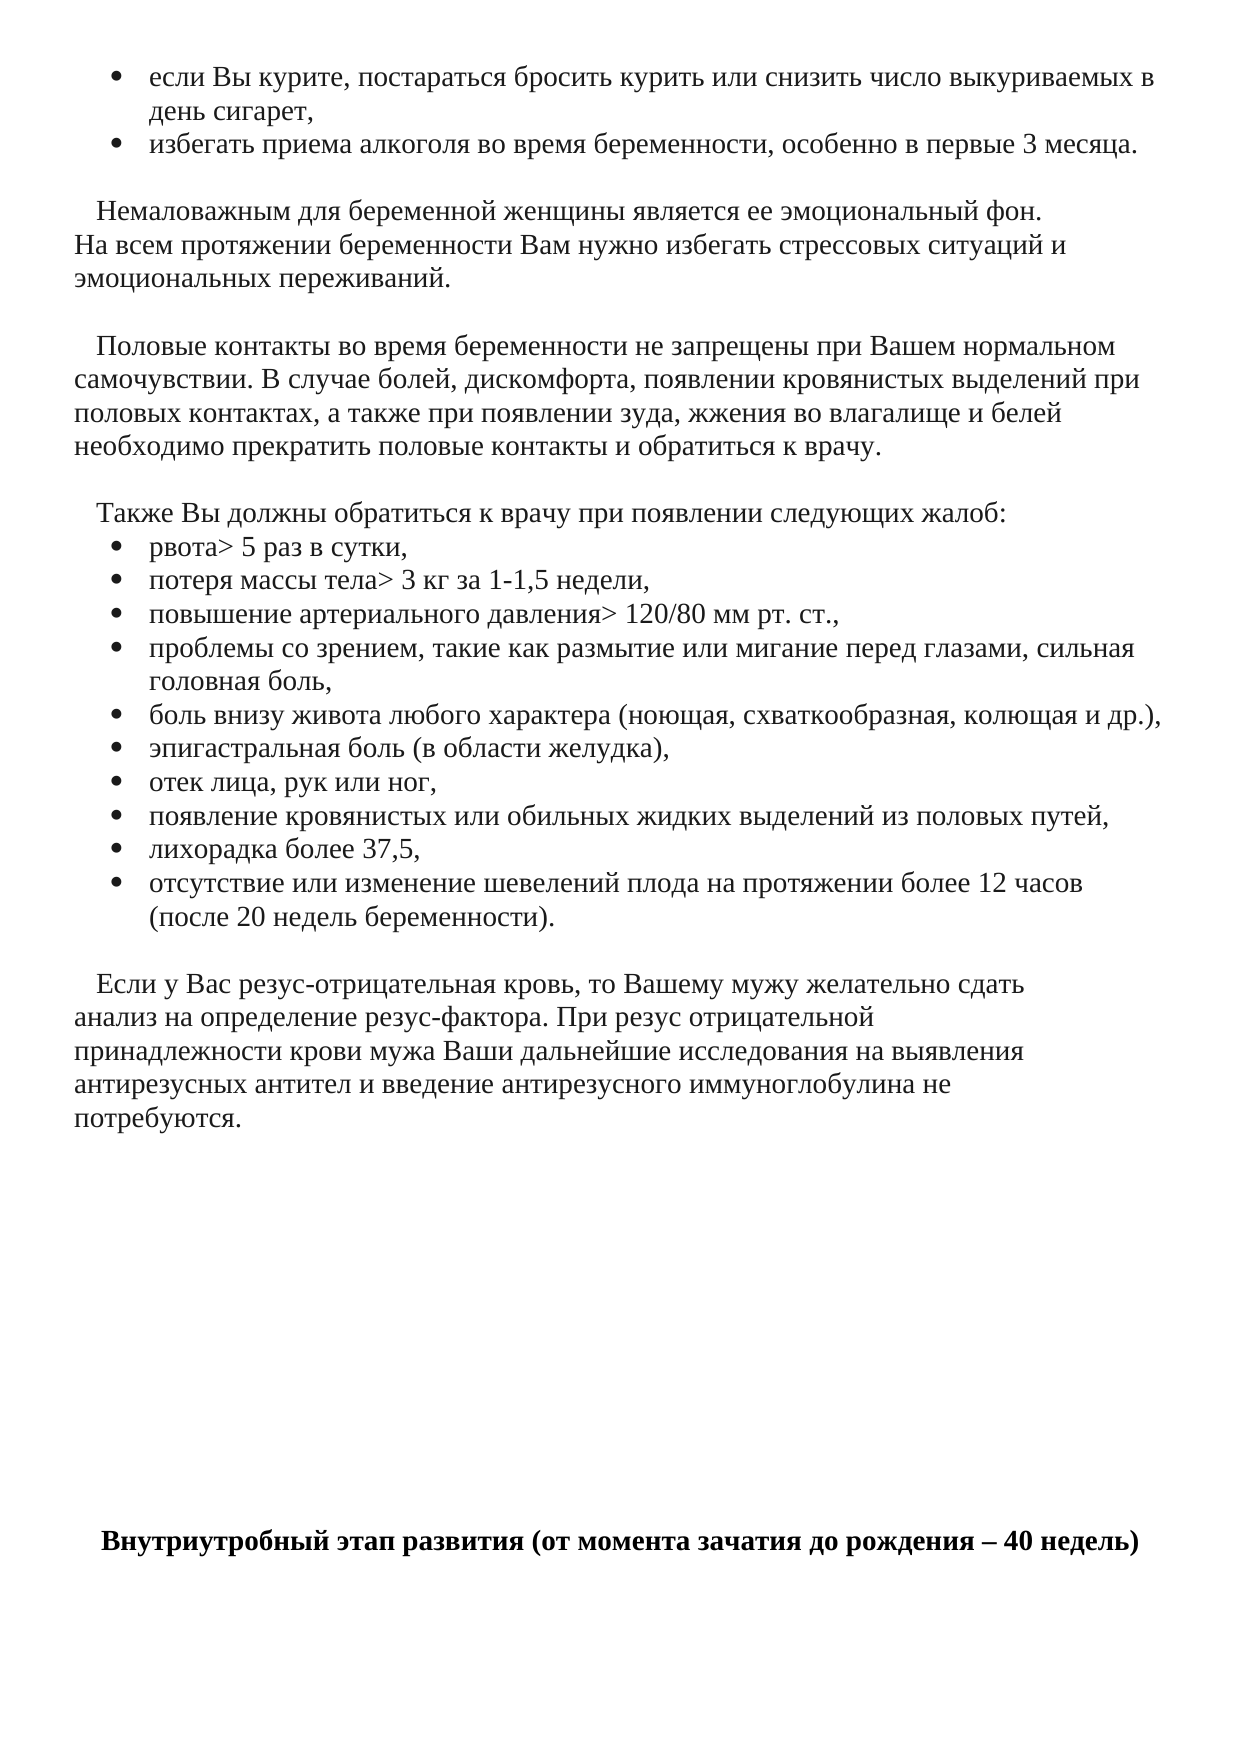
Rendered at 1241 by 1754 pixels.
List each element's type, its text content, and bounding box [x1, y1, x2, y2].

text антирезусных антител и введение антирезусного иммуноглобулина не [74, 1067, 1167, 1100]
text Немаловажным для беременной женщины является ее эмоциональный фон. [74, 193, 1167, 227]
list потеря массы тела> 3 кг за 1-1,5 недели, [111, 562, 1167, 596]
list отек лица, рук или ног, [111, 764, 1167, 798]
text Также Вы должны обратиться к врачу при появлении следующих жалоб: [74, 495, 1167, 529]
list отсутствие или изменение шевелений плода на протяжении более 12 часов (после 20 недель беременности). [111, 865, 1167, 932]
list если Вы курите, постараться бросить курить или снизить число выкуриваемых в день сигарет, [111, 59, 1167, 126]
text Если у Вас резус-отрицательная кровь, то Вашему мужу желательно сдать [74, 966, 1167, 999]
list избегать приема алкоголя во время беременности, особенно в первые 3 месяца. [111, 126, 1167, 160]
text На всем протяжении беременности Вам нужно избегать стрессовых ситуаций и эмоциональных переживаний. [74, 227, 1167, 294]
list проблемы со зрением, такие как размытие или мигание перед глазами, сильная головная боль, [111, 630, 1167, 697]
text Половые контакты во время беременности не запрещены при Вашем нормальном самочувствии. В случае болей, дискомфорта, появлении кровянистых выделений при половых контактах, а также при появлении зуда, жжения во влагалище и белей необходимо прекратить половые контакты и обратиться к врачу. [74, 328, 1167, 462]
text принадлежности крови мужа Ваши дальнейшие исследования на выявления [74, 1033, 1167, 1067]
list боль внизу живота любого характера (ноющая, схваткообразная, колющая и др.), [111, 697, 1167, 731]
text анализ на определение резус-фактора. При резус отрицательной [74, 999, 1167, 1033]
text Внутриутробный этап развития (от момента зачатия до рождения – 40 недель) [74, 1523, 1167, 1557]
text потребуются. [74, 1100, 1167, 1134]
list лихорадка более 37,5, [111, 832, 1167, 865]
list рвота> 5 раз в сутки, [111, 529, 1167, 562]
list эпигастральная боль (в области желудка), [111, 731, 1167, 764]
list появление кровянистых или обильных жидких выделений из половых путей, [111, 798, 1167, 832]
list повышение артериального давления> 120/80 мм рт. ст., [111, 596, 1167, 630]
